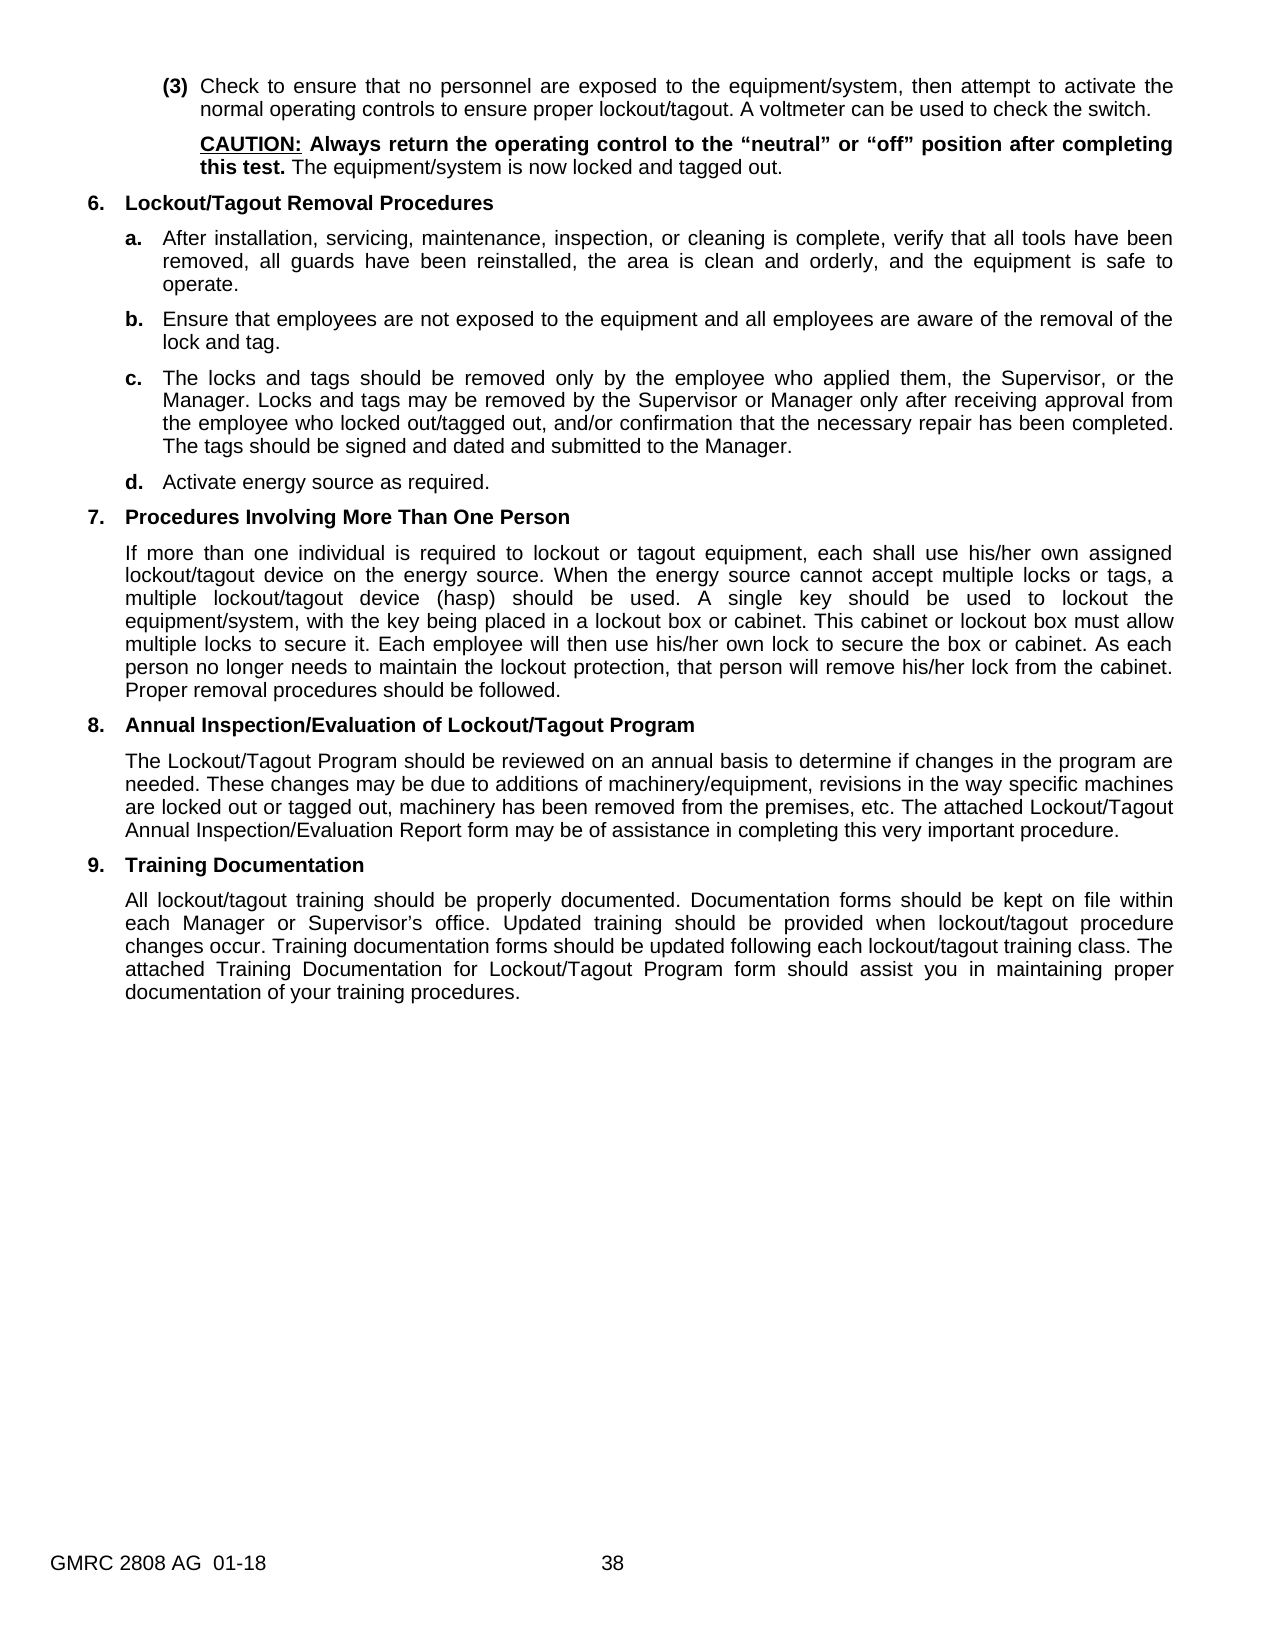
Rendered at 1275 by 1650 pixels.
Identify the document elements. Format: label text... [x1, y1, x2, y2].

text 8. Annual Inspection/Evaluation of Lockout/Tagout Program [87, 714, 1175, 737]
text c. The locks and tags should be removed only by the employee who applied them, the Supervisor, or the Manager. Locks and tags may be removed by the Supervisor or Manager only after receiving approval from the employee who locked out/tagged out, and/or confirmation that the necessary repair has been completed. The tags should be signed and dated and submitted to the Manager. [125, 367, 1175, 458]
text a. After installation, servicing, maintenance, inspection, or cleaning is complete, verify that all tools have been removed, all guards have been reinstalled, the area is clean and orderly, and the equipment is safe to operate. [125, 227, 1175, 296]
text 6. Lockout/Tagout Removal Procedures [87, 192, 1175, 214]
text 9. Training Documentation [87, 854, 1175, 877]
text CAUTION: Always return the operating control to the “neutral” or “off” position after completing this test. The equipment/system is now locked and tagged out. [200, 133, 1175, 179]
text If more than one individual is required to lockout or tagout equipment, each shall use his/her own assigned lockout/tagout device on the energy source. When the energy source cannot accept multiple locks or tags, a multiple lockout/tagout device (hasp) should be used. A single key should be used to lockout the equipment/system, with the key being placed in a lockout box or cabinet. This cabinet or lockout box must allow multiple locks to secure it. Each employee will then use his/her own lock to secure the box or cabinet. As each person no longer needs to maintain the lockout protection, that person will remove his/her lock from the cabinet. Proper removal procedures should be followed. [125, 542, 1175, 702]
text b. Ensure that employees are not exposed to the equipment and all employees are aware of the removal of the lock and tag. [125, 308, 1175, 354]
text All lockout/tagout training should be properly documented. Documentation forms should be kept on file within each Manager or Supervisor’s office. Updated training should be provided when lockout/tagout procedure changes occur. Training documentation forms should be updated following each lockout/tagout training class. The attached Training Documentation for Lockout/Tagout Program form should assist you in maintaining proper documentation of your training procedures. [125, 889, 1175, 1004]
text The Lockout/Tagout Program should be reviewed on an annual basis to determine if changes in the program are needed. These changes may be due to additions of machinery/equipment, revisions in the way specific machines are locked out or tagged out, machinery has been removed from the premises, etc. The attached Lockout/Tagout Annual Inspection/Evaluation Report form may be of assistance in completing this very important procedure. [125, 750, 1175, 842]
text d. Activate energy source as required. [125, 471, 1175, 494]
text 7. Procedures Involving More Than One Person [87, 506, 1175, 529]
text (3) Check to ensure that no personnel are exposed to the equipment/system, then attempt to activate the normal operating controls to ensure proper lockout/tagout. A voltmeter can be used to check the switch. [162, 75, 1175, 121]
